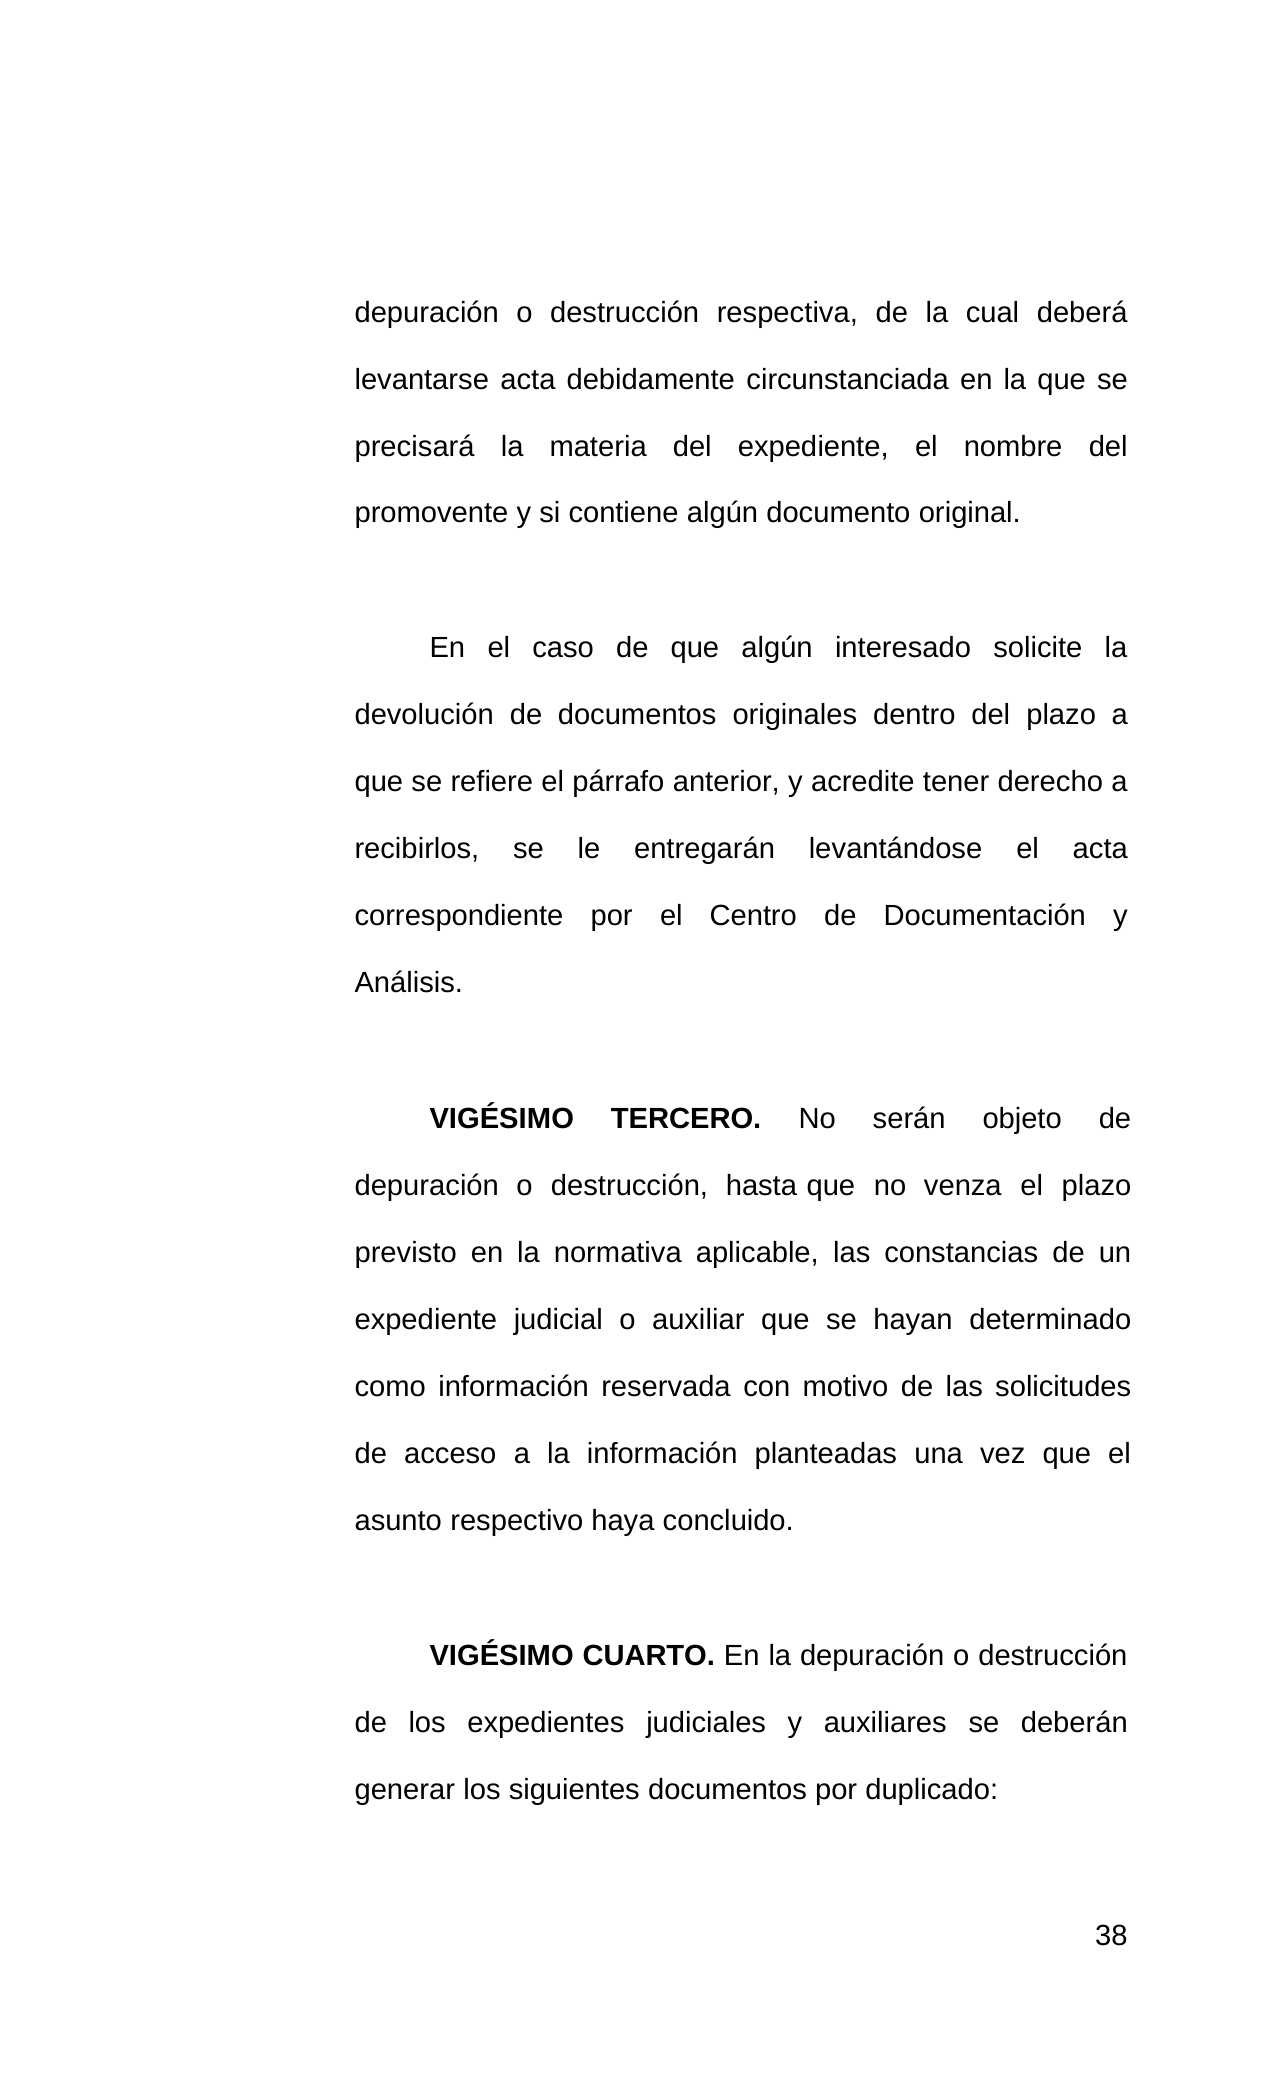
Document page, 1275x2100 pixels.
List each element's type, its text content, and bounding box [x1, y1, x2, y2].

text En el caso de que algún interesado solicite la devolución de documentos originales dentro del plazo a que se refiere el párrafo anterior, y acredite tener derecho a recibirlos, se le entregarán levantándose el acta correspondiente por el Centro de Documentación y Análisis. [354, 630, 1128, 999]
text depuración o destrucción respectiva, de la cual deberá levantarse acta debidamente circunstanciada en la que se precisará la materia del expediente, el nombre del promovente y si contiene algún documento original. [354, 295, 1128, 529]
text VIGÉSIMO CUARTO. En la depuración o destrucción de los expedientes judiciales y auxiliares se deberán generar los siguientes documentos por duplicado: [354, 1638, 1127, 1806]
text VIGÉSIMO TERCERO. No serán objeto de depuración o destrucción, hasta que no venza el plazo previsto en la normativa aplicable, las constancias de un expediente judicial o auxiliar que se hayan determinado como información reservada con motivo de las solicitudes de acceso a la información planteadas una vez que el asunto respectivo haya concluido. [354, 1101, 1131, 1537]
